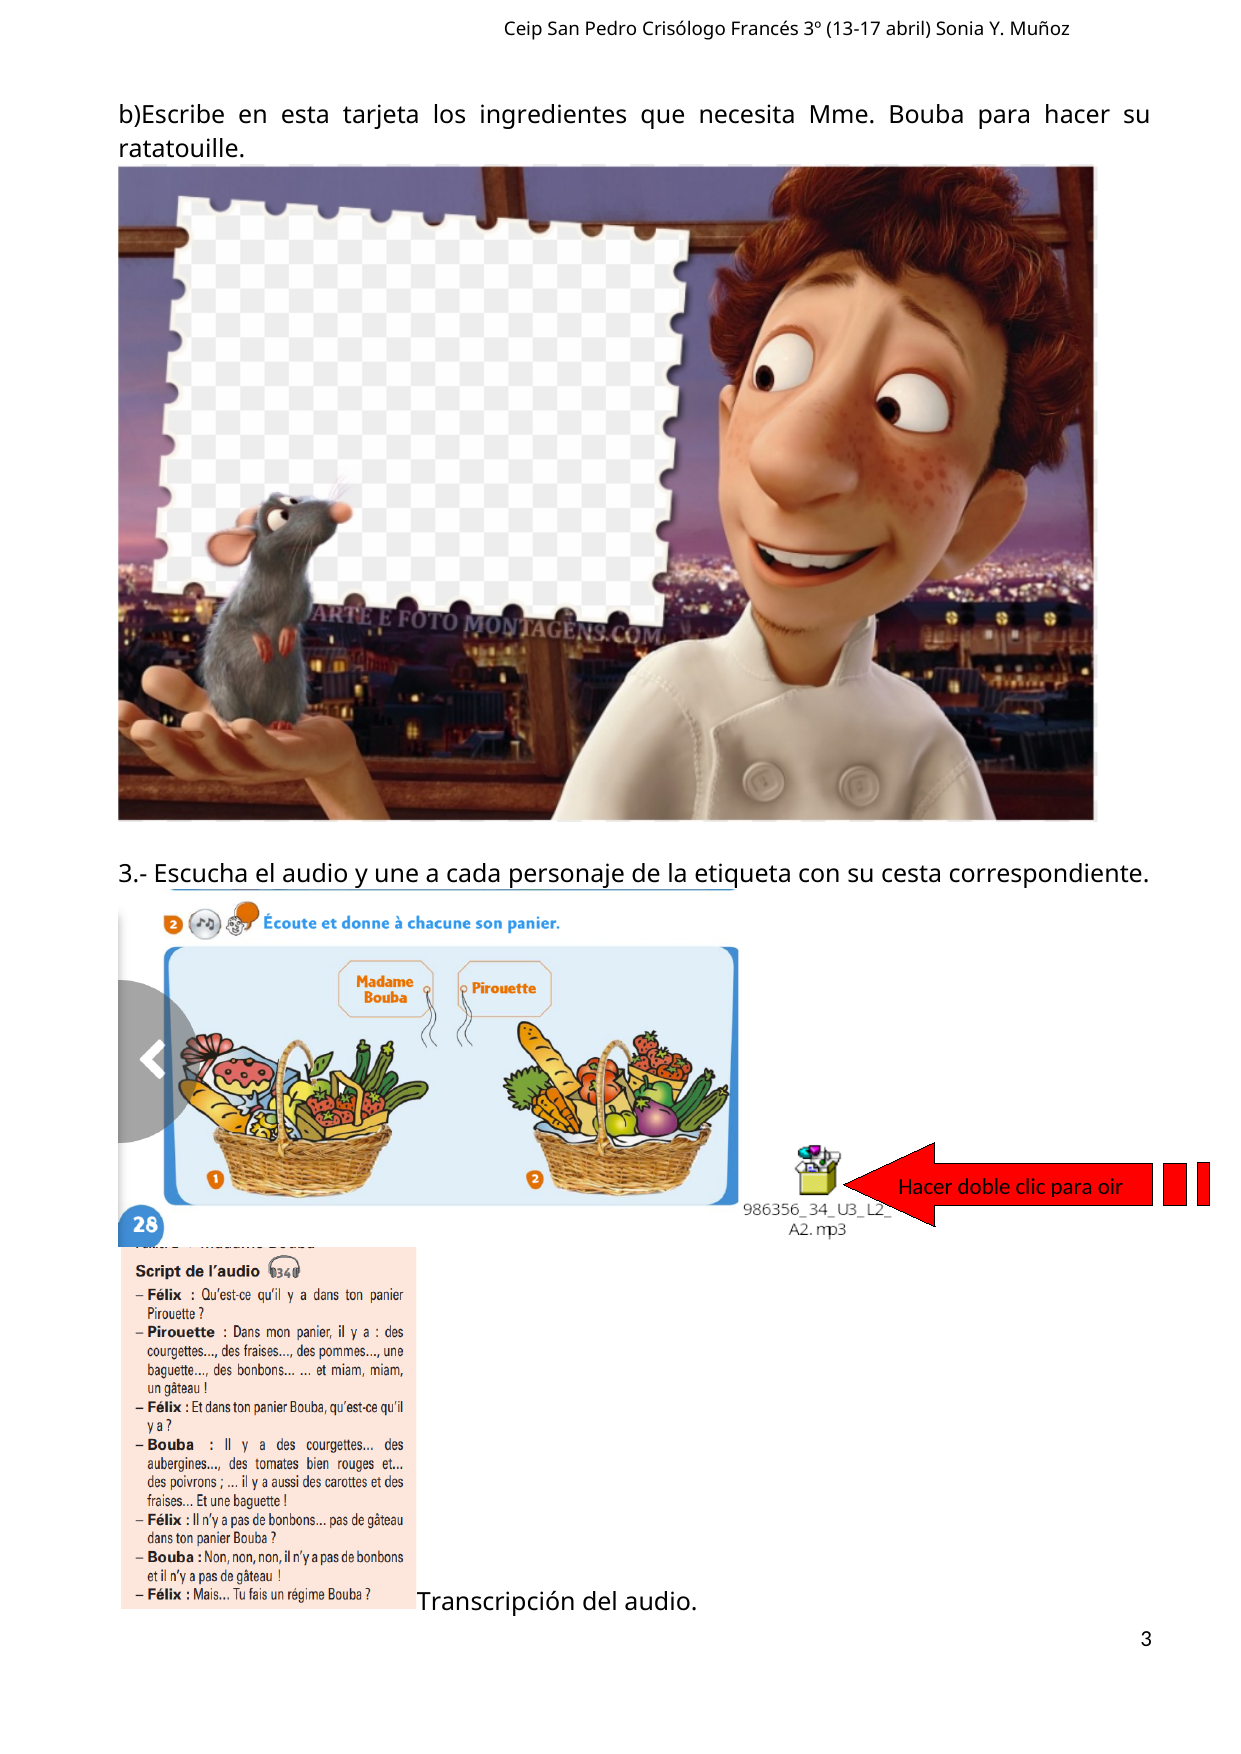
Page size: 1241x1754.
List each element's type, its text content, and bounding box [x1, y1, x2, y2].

picture [118, 889, 739, 1611]
text 3.- Escucha el audio y une a cada personaje de la etiqueta con su cesta correspondiente. [118, 855, 1152, 889]
text Transcripción del audio. [118, 1248, 1152, 1617]
picture [118, 164, 1098, 822]
text b)Escribe en esta tarjeta los ingredientes que necesita Mme. Bouba para hacer su ratatouille. [118, 96, 1152, 164]
